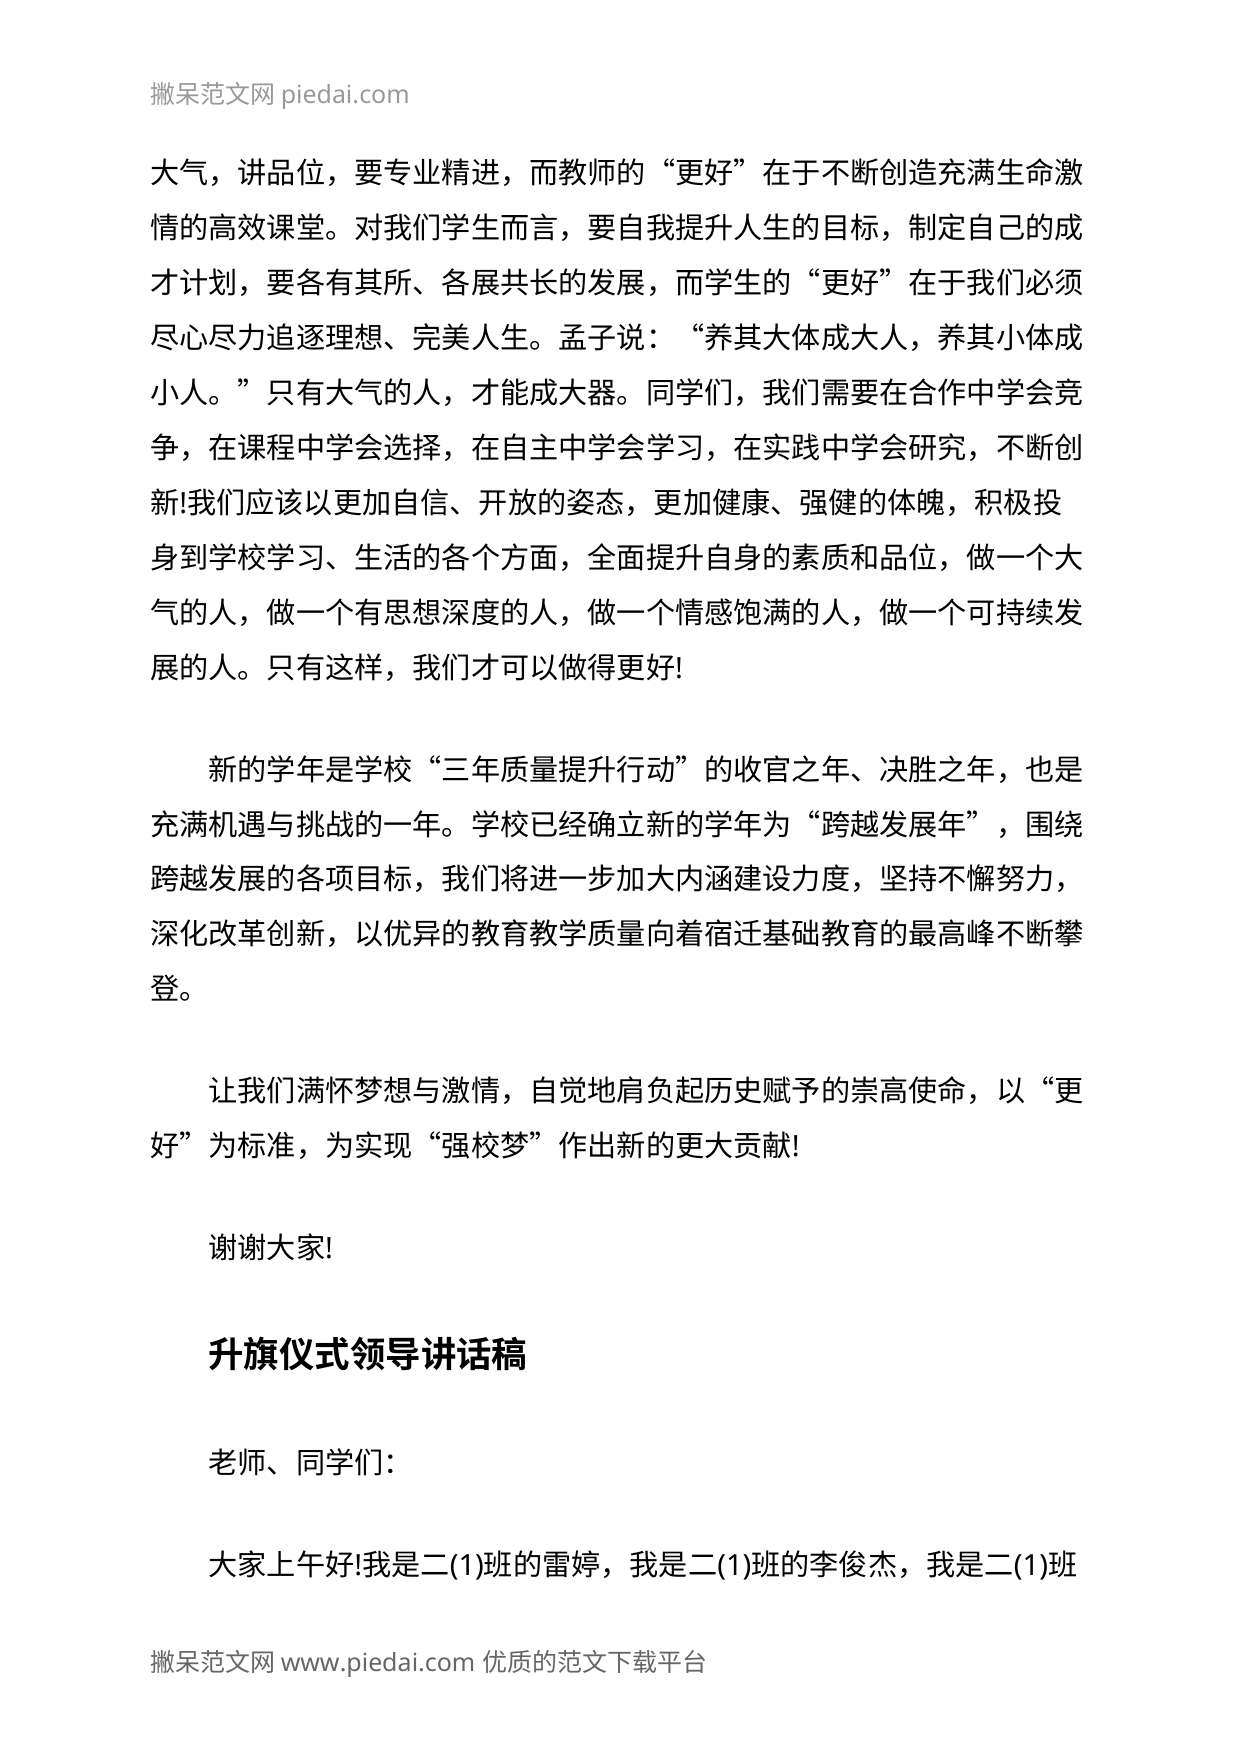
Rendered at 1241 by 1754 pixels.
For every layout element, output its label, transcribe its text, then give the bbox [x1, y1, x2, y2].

text 让我们满怀梦想与激情，自觉地肩负起历史赋予的崇高使命，以“更好”为标准，为实现“强校梦”作出新的更大贡献! [150, 1067, 1090, 1165]
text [150, 150, 1090, 687]
text 新的学年是学校“三年质量提升行动”的收官之年、决胜之年，也是充满机遇与挑战的一年。学校已经确立新的学年为“跨越发展年”，围绕跨越发展的各项目标，我们将进一步加大内涵建设力度，坚持不懈努力，深化改革创新，以优异的教育教学质量向着宿迁基础教育的最高峰不断攀登。 [150, 746, 1090, 1008]
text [150, 1542, 1090, 1584]
text 升旗仪式领导讲话稿 [150, 1326, 1090, 1378]
text 老师、同学们： [150, 1440, 1090, 1482]
text 谢谢大家! [150, 1224, 1090, 1267]
